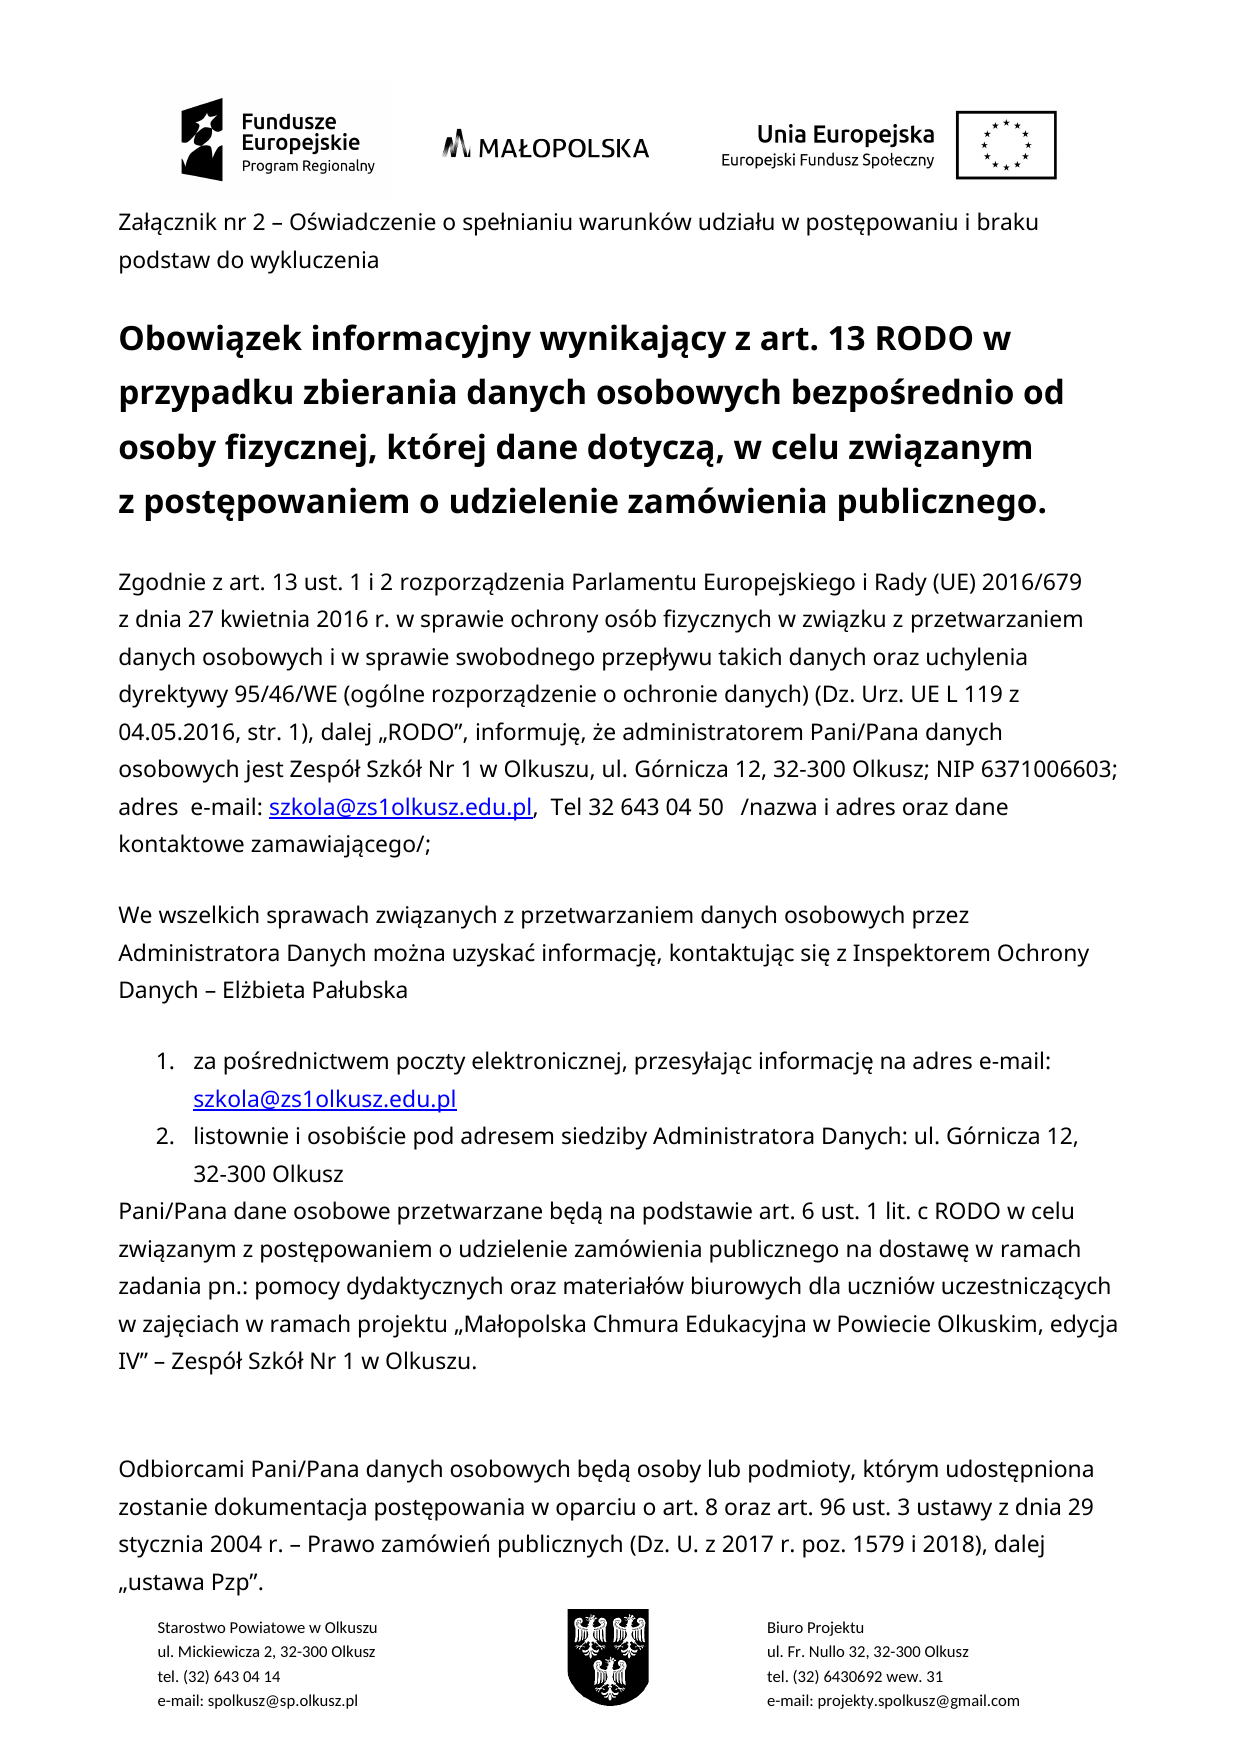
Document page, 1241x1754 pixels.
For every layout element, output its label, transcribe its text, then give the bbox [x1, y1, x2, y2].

picture [567, 1609, 649, 1707]
text We wszelkich sprawach związanych z przetwarzaniem danych osobowych przez Administratora Danych można uzyskać informację, kontaktując się z Inspektorem Ochrony Danych – Elżbieta Pałubska [118, 899, 1122, 1006]
text Zgodnie z art. 13 ust. 1 i 2 rozporządzenia Parlamentu Europejskiego i Rady (UE) 2016/679 z dnia 27 kwietnia 2016 r. w sprawie ochrony osób fizycznych w związku z przetwarzaniem danych osobowych i w sprawie swobodnego przepływu takich danych oraz uchylenia dyrektywy 95/46/WE (ogólne rozporządzenie o ochronie danych) (Dz. Urz. UE L 119 z 04.05.2016, str. 1), dalej „RODO”, informuję, że administratorem Pani/Pana danych osobowych jest Zespół Szkół Nr 1 w Olkuszu, ul. Górnicza 12, 32-300 Olkusz; NIP 6371006603; adres e-mail: szkola@zs1olkusz.edu.pl, Tel 32 643 04 50 /nazwa i adres oraz dane kontaktowe zamawiającego/; [118, 566, 1122, 860]
picture [161, 77, 1079, 202]
text Odbiorcami Pani/Pana danych osobowych będą osoby lub podmioty, którym udostępniona zostanie dokumentacja postępowania w oparciu o art. 8 oraz art. 96 ust. 3 ustawy z dnia 29 stycznia 2004 r. – Prawo zamówień publicznych (Dz. U. z 2017 r. poz. 1579 i 2018), dalej „ustawa Pzp”. [118, 1453, 1122, 1597]
subtitle Obowiązek informacyjny wynikający z art. 13 RODO w przypadku zbierania danych osobowych bezpośrednio od osoby fizycznej, której dane dotyczą, w celu związanym z postępowaniem o udzielenie zamówienia publicznego. [118, 315, 1122, 523]
text Pani/Pana dane osobowe przetwarzane będą na podstawie art. 6 ust. 1 lit. c RODO w celu związanym z postępowaniem o udzielenie zamówienia publicznego na dostawę w ramach zadania pn.: pomocy dydaktycznych oraz materiałów biurowych dla uczniów uczestniczących w zajęciach w ramach projektu „Małopolska Chmura Edukacyjna w Powiecie Olkuskim, edycja IV” – Zespół Szkół Nr 1 w Olkuszu. [118, 1195, 1122, 1414]
text Załącznik nr 2 – Oświadczenie o spełnianiu warunków udziału w postępowaniu i braku podstaw do wykluczenia [118, 206, 1122, 275]
list listownie i osobiście pod adresem siedziby Administratora Danych: ul. Górnicza 12, 32-300 Olkusz [156, 1120, 1122, 1189]
list za pośrednictwem poczty elektronicznej, przesyłając informację na adres e-mail: szkola@zs1olkusz.edu.pl [156, 1045, 1122, 1114]
